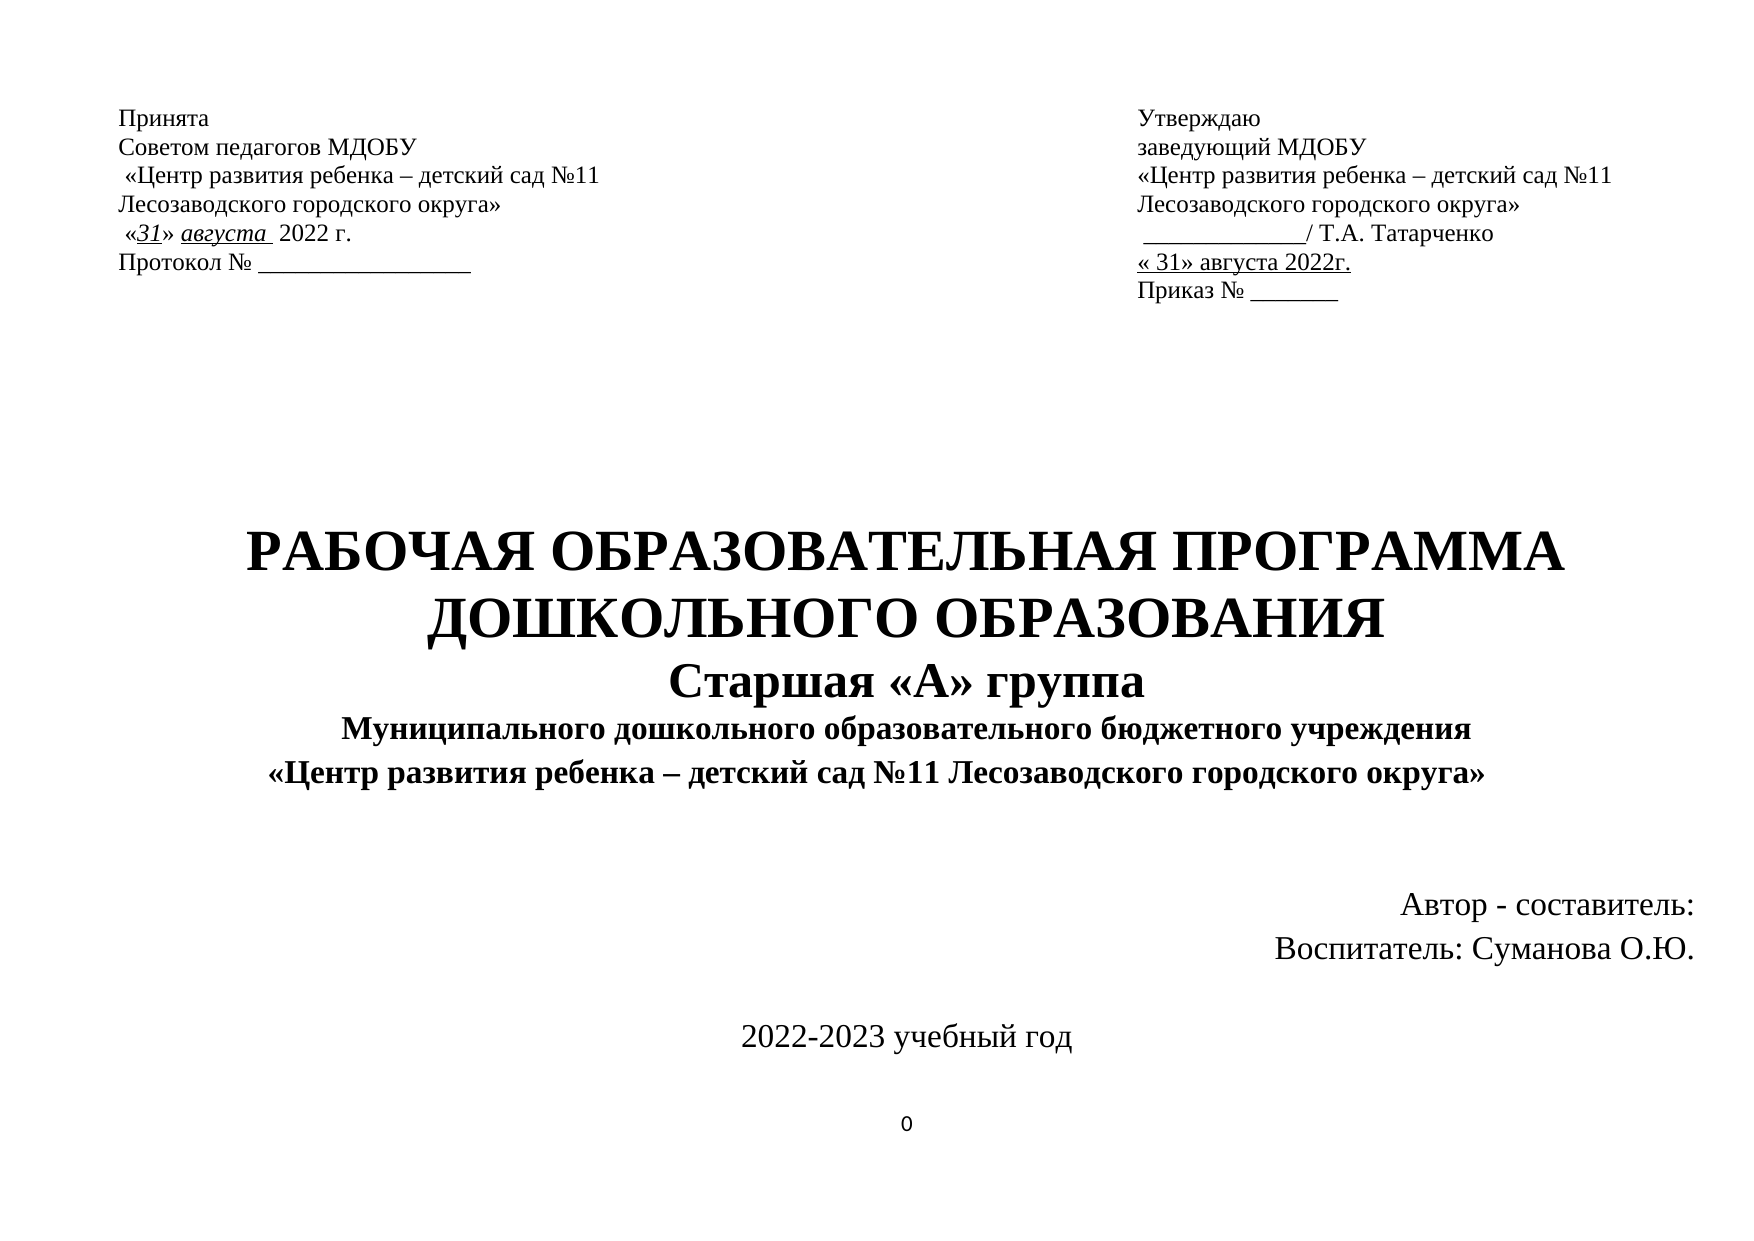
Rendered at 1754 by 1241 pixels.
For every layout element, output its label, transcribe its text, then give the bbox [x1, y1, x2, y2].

text 2022-2023 учебный год [118, 1016, 1695, 1055]
text Муниципального дошкольного образовательного бюджетного учреждения [118, 708, 1695, 746]
text РАБОЧАЯ ОБРАЗОВАТЕЛЬНАЯ ПРОГРАММА ДОШКОЛЬНОГО ОБРАЗОВАНИЯ [118, 516, 1695, 651]
table_header Утверждаю заведующий МДОБУ «Центр развития ребенка – детский сад №11 Лесозаводского городского округа» _____________/ Т.А. Татарченко « 31» августа 2022г. Приказ № _______ [877, 103, 1647, 304]
text «Центр развития ребенка – детский сад №11 Лесозаводского городского округа» [118, 752, 1695, 790]
text Старшая «А» группа [118, 651, 1695, 708]
text Воспитатель: Суманова О.Ю. [118, 928, 1695, 967]
text Автор - составитель: [118, 884, 1695, 923]
table_header Принята Советом педагогов МДОБУ «Центр развития ребенка – детский сад №11 Лесозаводского городского округа» «31» августа 2022 г. Протокол № _________________ [107, 103, 877, 304]
